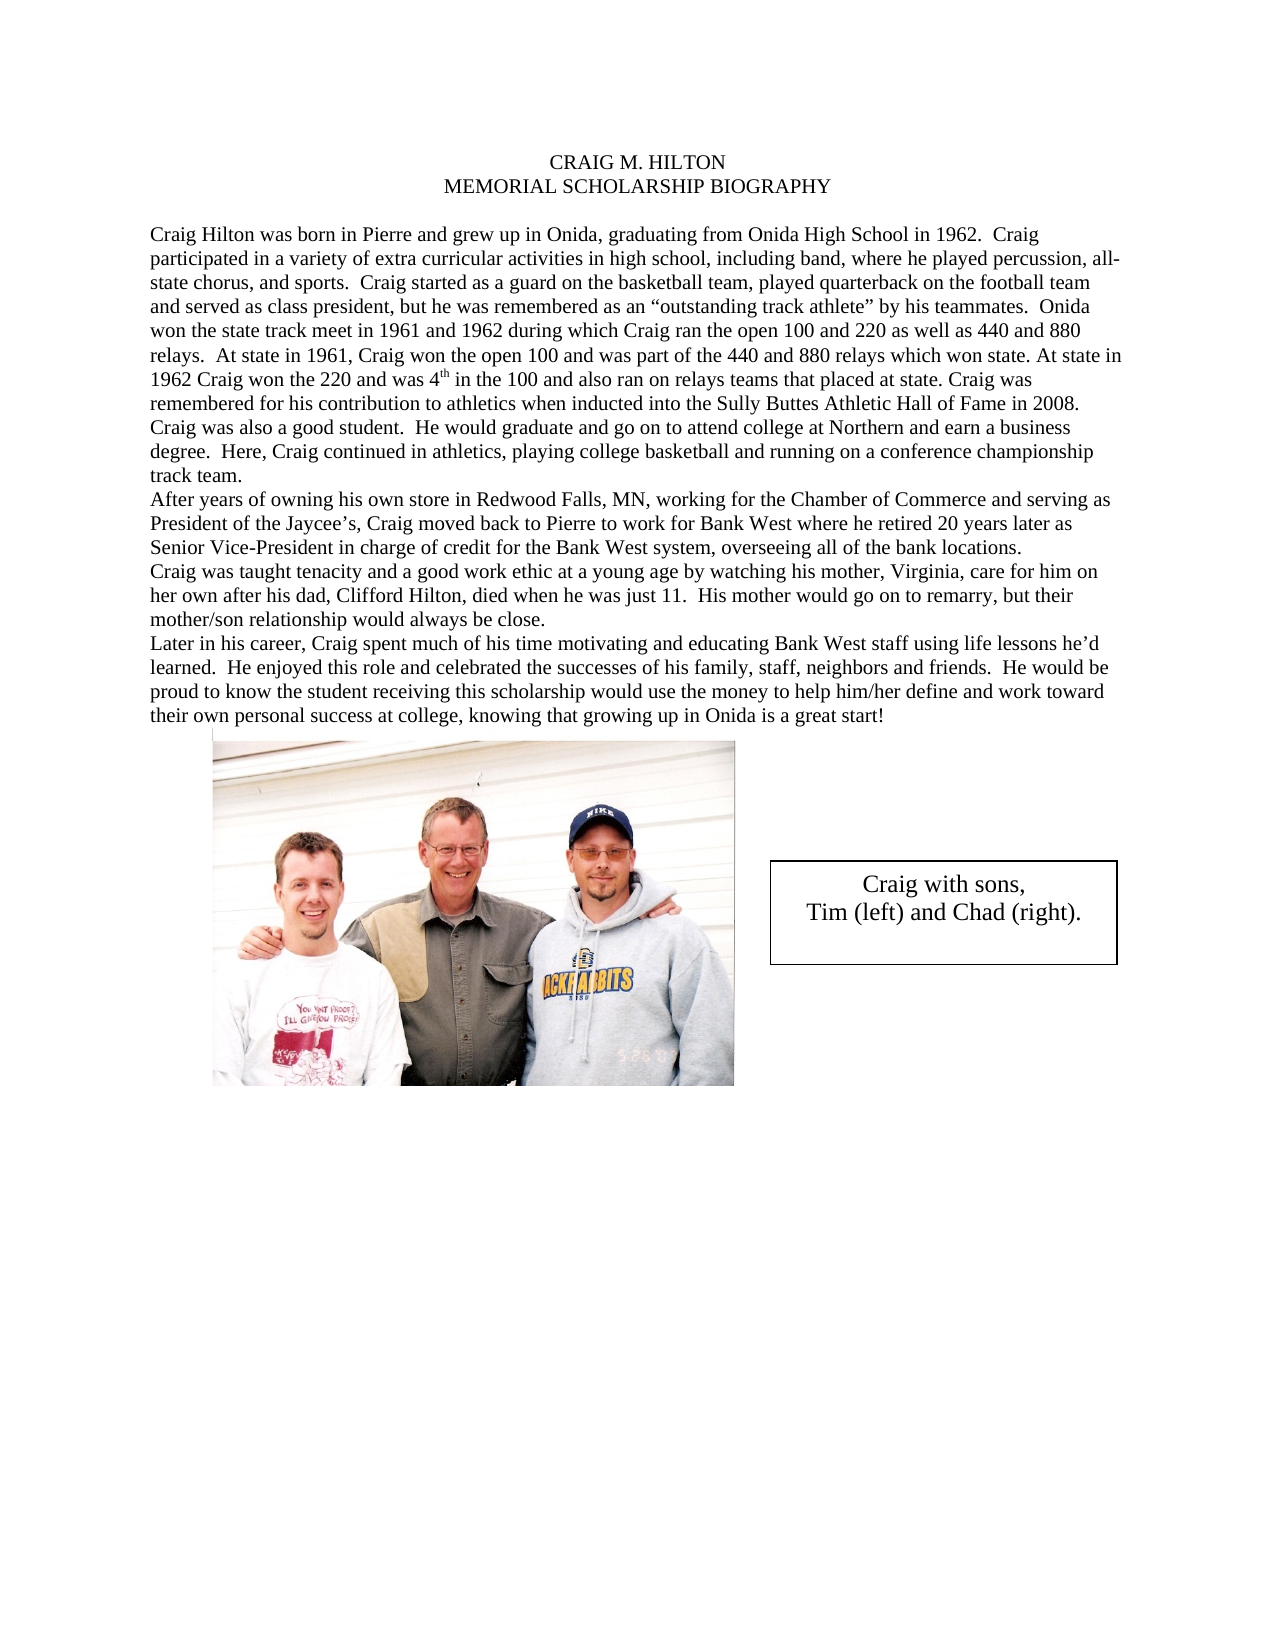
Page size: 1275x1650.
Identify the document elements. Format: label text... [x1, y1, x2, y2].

text Craig was also a good student. He would graduate and go on to attend college at Northern and earn a business degree. Here, Craig continued in athletics, playing college basketball and running on a conference championship track team. [150, 415, 1125, 487]
text Later in his career, Craig spent much of his time motivating and educating Bank West staff using life lessons he’d learned. He enjoyed this role and celebrated the successes of his family, staff, neighbors and friends. He would be proud to know the student receiving this scholarship would use the money to help him/her define and work toward their own personal success at college, knowing that growing up in Onida is a great start! [150, 631, 1125, 727]
text CRAIG M. HILTON [150, 150, 1125, 174]
text MEMORIAL SCHOLARSHIP BIOGRAPHY [150, 174, 1125, 198]
text Craig Hilton was born in Pierre and grew up in Onida, graduating from Onida High School in 1962. Craig participated in a variety of extra curricular activities in high school, including band, where he played percussion, all-state chorus, and sports. Craig started as a guard on the basketball team, played quarterback on the football team and served as class president, but he was remembered as an “outstanding track athlete” by his teammates. Onida won the state track meet in 1961 and 1962 during which Craig ran the open 100 and 220 as well as 440 and 880 relays. At state in 1961, Craig won the open 100 and was part of the 440 and 880 relays which won state. At state in 1962 Craig won the 220 and was 4th in the 100 and also ran on relays teams that placed at state. Craig was remembered for his contribution to athletics when inducted into the Sully Buttes Athletic Hall of Fame in 2008. [150, 222, 1125, 415]
picture [212, 727, 739, 1086]
text After years of owning his own store in Redwood Falls, MN, working for the Chamber of Commerce and serving as President of the Jaycee’s, Craig moved back to Pierre to work for Bank West where he retired 20 years later as Senior Vice-President in charge of credit for the Bank West system, overseeing all of the bank locations. [150, 487, 1125, 559]
text Craig was taught tenacity and a good work ethic at a young age by watching his mother, Virginia, care for him on her own after his dad, Clifford Hilton, died when he was just 11. His mother would go on to remarry, but their mother/son relationship would always be close. [150, 559, 1125, 631]
